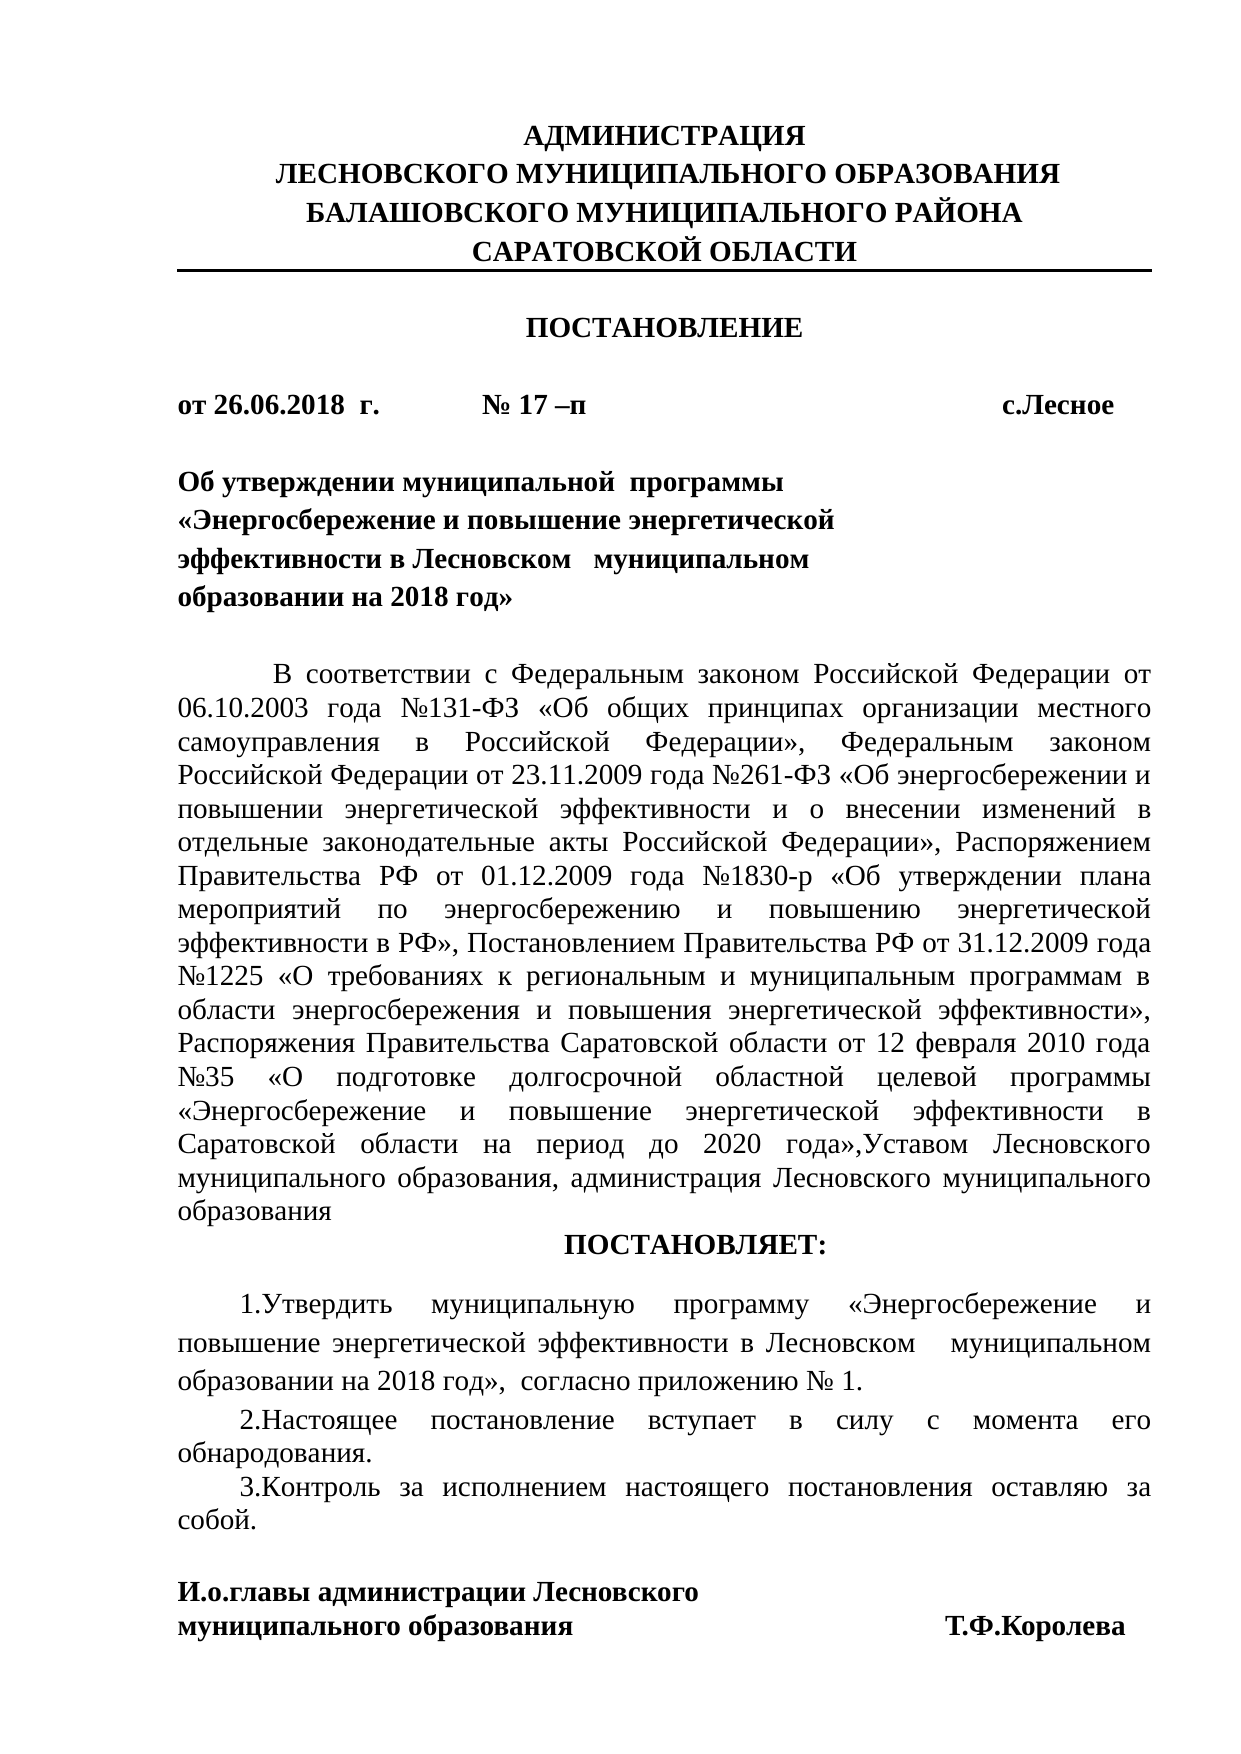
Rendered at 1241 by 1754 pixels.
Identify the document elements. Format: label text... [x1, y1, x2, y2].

text САРАТОВСКОЙ ОБЛАСТИ [177, 234, 1152, 269]
text ПОСТАНОВЛЕНИЕ [177, 310, 1152, 343]
text И.о.главы администрации Лесновского [177, 1574, 1152, 1608]
text БАЛАШОВСКОГО МУНИЦИПАЛЬНОГО РАЙОНА [177, 195, 1152, 229]
text «Энергосбережение и повышение энергетической [177, 502, 1152, 536]
text муниципального образования Т.Ф.Королева [177, 1608, 1152, 1642]
text В соответствии с Федеральным законом Российской Федерации от 06.10.2003 года №131-ФЗ «Об общих принципах организации местного самоуправления в Российской Федерации», Федеральным законом Российской Федерации от 23.11.2009 года №261-ФЗ «Об энергосбережении и повышении энергетической эффективности и о внесении изменений в отдельные законодательные акты Российской Федерации», Распоряжением Правительства РФ от 01.12.2009 года №1830-р «Об утверждении плана мероприятий по энергосбережению и повышению энергетической эффективности в РФ», Постановлением Правительства РФ от 31.12.2009 года №1225 «О требованиях к региональным и муниципальным программам в области энергосбережения и повышения энергетической эффективности», Распоряжения Правительства Саратовской области от 12 февраля 2010 года №35 «О подготовке долгосрочной областной целевой программы «Энергосбережение и повышение энергетической эффективности в Саратовской области на период до 2020 года»,Уставом Лесновского муниципального образования, администрация Лесновского муниципального образования [177, 657, 1152, 1227]
text 1.Утвердить муниципальную программу «Энергосбережение и повышение энергетической эффективности в Лесновском муниципальном образовании на 2018 год», согласно приложению № 1. [177, 1286, 1152, 1397]
text АДМИНИСТРАЦИЯ [177, 118, 1152, 152]
text 3.Контроль за исполнением настоящего постановления оставляю за собой. [177, 1469, 1152, 1536]
text ПОСТАНОВЛЯЕТ: [177, 1227, 1152, 1260]
text ЛЕСНОВСКОГО МУНИЦИПАЛЬНОГО ОБРАЗОВАНИЯ [177, 157, 1152, 190]
text эффективности в Лесновском муниципальном [177, 541, 1152, 574]
text от 26.06.2018 г. № 17 –п с.Лесное [177, 387, 1152, 420]
text Об утверждении муниципальной программы [177, 464, 1152, 497]
text образовании на 2018 год» [177, 579, 1152, 613]
text 2.Настоящее постановление вступает в силу с момента его обнародования. [177, 1402, 1152, 1469]
